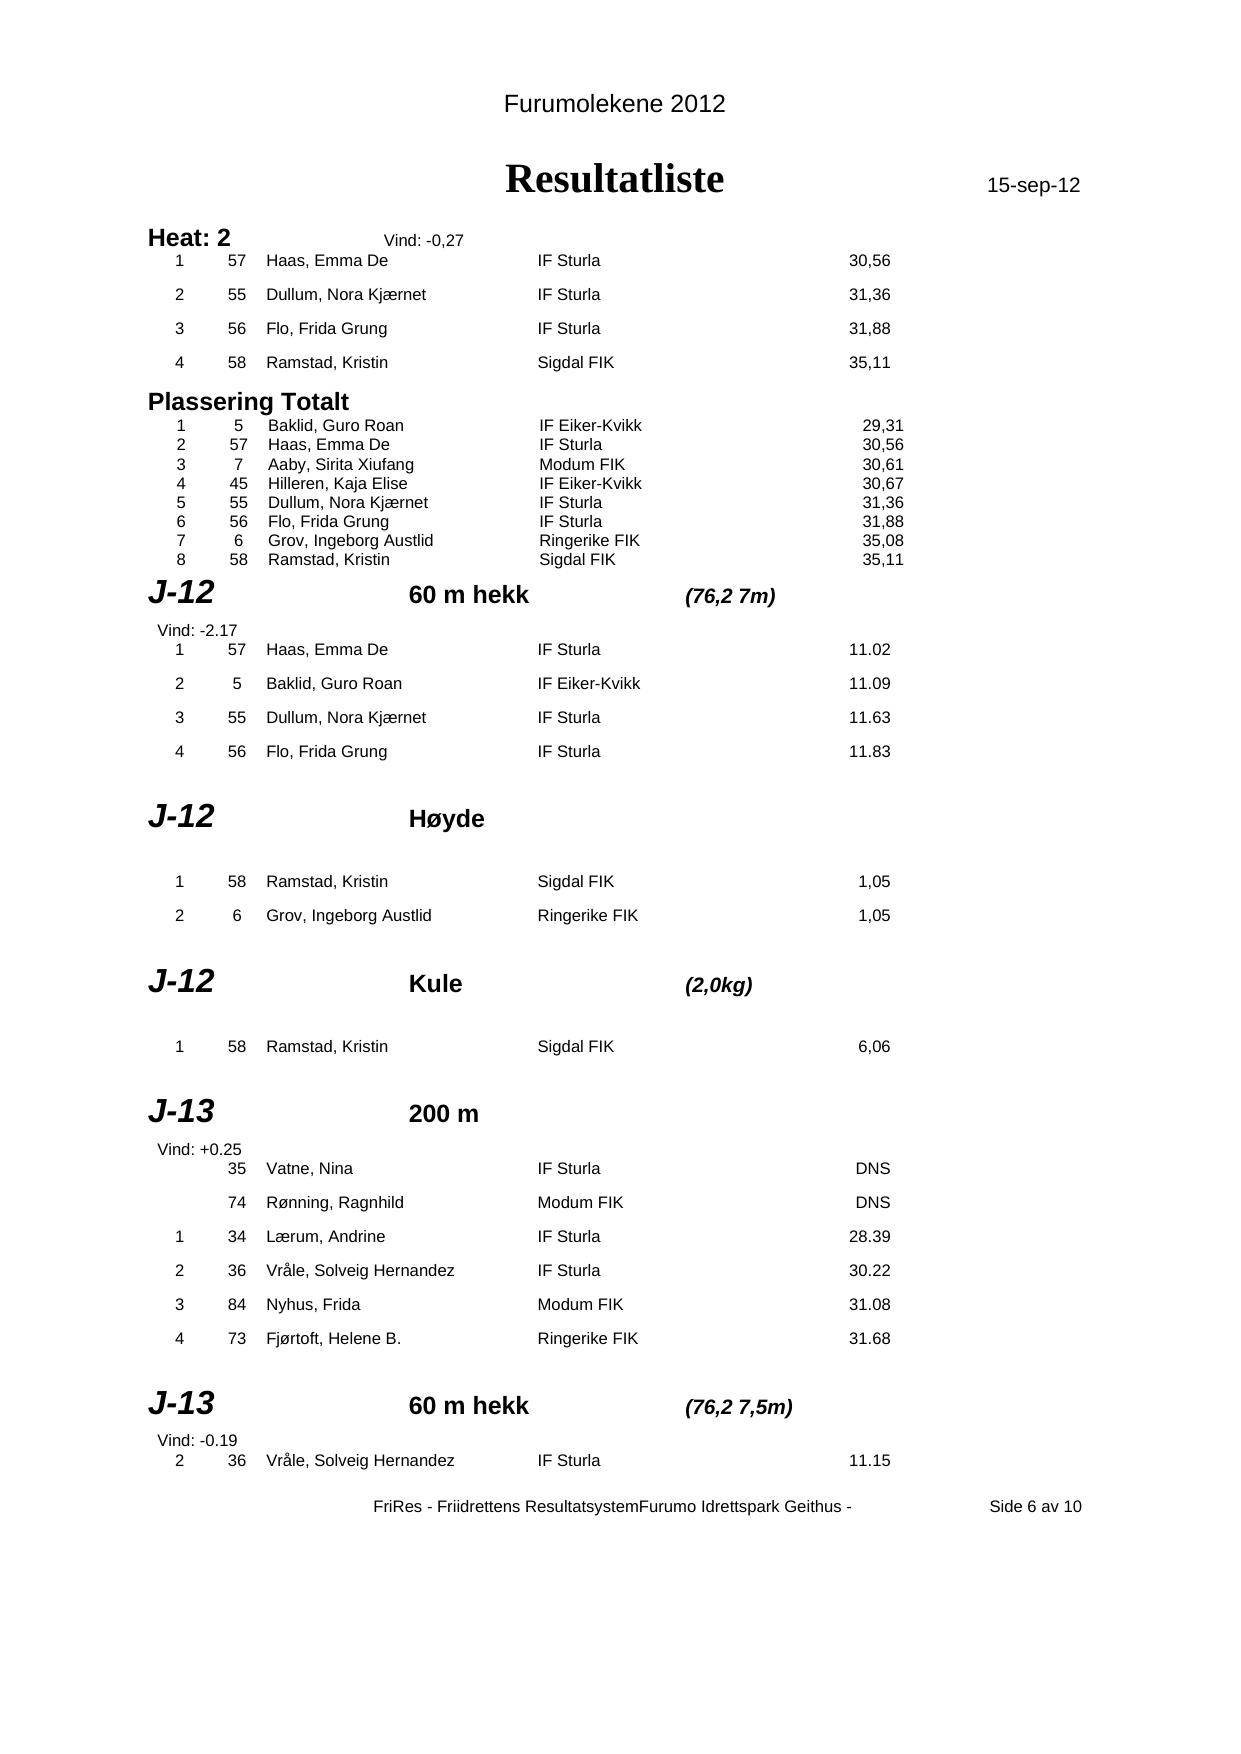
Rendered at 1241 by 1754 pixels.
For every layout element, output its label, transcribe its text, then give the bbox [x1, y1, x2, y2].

text 2 55 Dullum, Nora Kjærnet IF Sturla 31,36 [148, 285, 1093, 304]
text 6 56 Flo, Frida Grung IF Sturla 31,88 [148, 512, 1093, 531]
text 2 5 Baklid, Guro Roan IF Eiker-Kvikk 11.09 [148, 673, 1093, 693]
text 2 36 Vråle, Solveig Hernandez IF Sturla 30.22 [148, 1261, 1093, 1280]
text 2 57 Haas, Emma De IF Sturla 30,56 [148, 435, 1093, 454]
text Resultatliste 15-sep-12 [148, 154, 1093, 202]
text 74 Rønning, Ragnhild Modum FIK DNS [148, 1193, 1093, 1212]
text 7 6 Grov, Ingeborg Austlid Ringerike FIK 35,08 [148, 531, 1093, 550]
text 1 58 Ramstad, Kristin Sigdal FIK 6,06 [148, 1037, 1093, 1056]
text 3 56 Flo, Frida Grung IF Sturla 31,88 [148, 319, 1093, 338]
text J-12 Kule (2,0kg) [148, 961, 1093, 999]
text 1 34 Lærum, Andrine IF Sturla 28.39 [148, 1227, 1093, 1246]
text Heat: 2 Vind: -0,27 [148, 222, 1093, 251]
text 3 55 Dullum, Nora Kjærnet IF Sturla 11.63 [148, 707, 1093, 727]
text 2 6 Grov, Ingeborg Austlid Ringerike FIK 1,05 [148, 906, 1093, 925]
text FriRes - Friidrettens ResultatsystemFurumo Idrettspark Geithus - Side 6 av 10 [148, 1497, 1093, 1516]
text J-13 200 m [148, 1092, 1093, 1130]
text 4 73 Fjørtoft, Helene B. Ringerike FIK 31.68 [148, 1328, 1093, 1348]
text Vind: -0.19 [148, 1431, 1093, 1450]
text Vind: -2.17 [148, 620, 1093, 639]
text 5 55 Dullum, Nora Kjærnet IF Sturla 31,36 [148, 493, 1093, 512]
text Plassering Totalt [148, 387, 1093, 416]
text Vind: +0.25 [148, 1139, 1093, 1159]
text 8 58 Ramstad, Kristin Sigdal FIK 35,11 [148, 550, 1093, 569]
text J-12 60 m hekk (76,2 7m) [148, 572, 1093, 611]
text 4 58 Ramstad, Kristin Sigdal FIK 35,11 [148, 353, 1093, 372]
text 1 57 Haas, Emma De IF Sturla 11.02 [148, 639, 1093, 659]
text 1 57 Haas, Emma De IF Sturla 30,56 [148, 251, 1093, 270]
text Furumolekene 2012 [148, 88, 1093, 117]
text J-12 Høyde [148, 796, 1093, 834]
text J-13 60 m hekk (76,2 7,5m) [148, 1383, 1093, 1422]
text 4 56 Flo, Frida Grung IF Sturla 11.83 [148, 741, 1093, 761]
text 35 Vatne, Nina IF Sturla DNS [148, 1159, 1093, 1178]
text 4 45 Hilleren, Kaja Elise IF Eiker-Kvikk 30,67 [148, 473, 1093, 493]
text 1 58 Ramstad, Kristin Sigdal FIK 1,05 [148, 872, 1093, 891]
text 2 36 Vråle, Solveig Hernandez IF Sturla 11.15 [148, 1450, 1093, 1469]
text 3 84 Nyhus, Frida Modum FIK 31.08 [148, 1294, 1093, 1314]
text 1 5 Baklid, Guro Roan IF Eiker-Kvikk 29,31 [148, 416, 1093, 435]
text 3 7 Aaby, Sirita Xiufang Modum FIK 30,61 [148, 454, 1093, 473]
